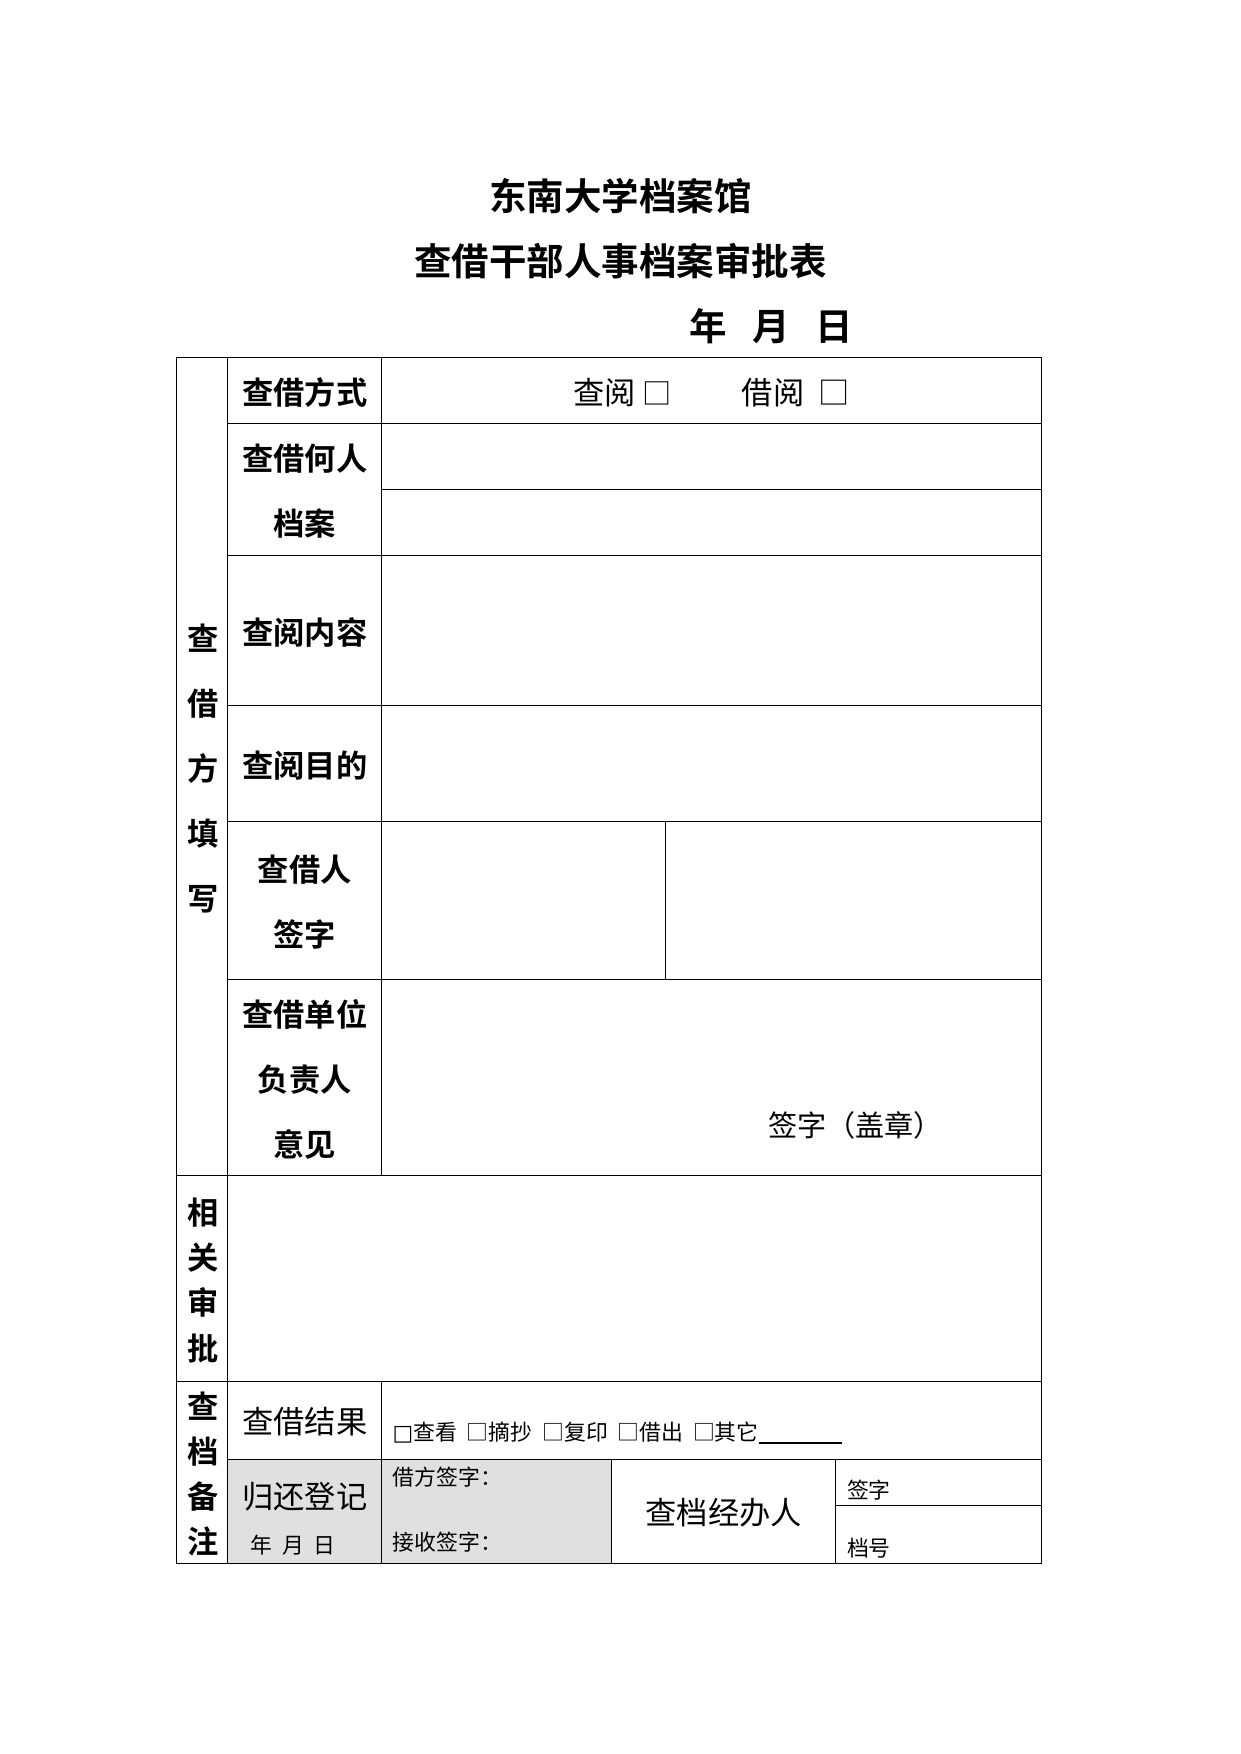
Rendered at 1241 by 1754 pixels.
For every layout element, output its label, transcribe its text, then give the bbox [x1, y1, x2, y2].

text 查借干部人事档案审批表 [187, 227, 1053, 292]
table_cell 查借何人档案 [228, 424, 381, 555]
table_cell 查阅内容 [228, 556, 381, 705]
table_cell 查档经办人 [612, 1460, 835, 1563]
table_cell [382, 822, 665, 979]
table_cell 查借人 签字 [228, 822, 381, 979]
table_header 查阅 □ 借阅 □ [382, 358, 1041, 423]
text 东南大学档案馆 [187, 162, 1053, 227]
table_cell 归还登记 年 月 日 [228, 1460, 381, 1563]
table_header 查借方式 [228, 358, 381, 423]
table_header 查借方填写 [177, 358, 227, 1175]
table_cell [228, 1176, 1041, 1381]
table_cell [382, 706, 1041, 821]
table_cell 查档备注 [177, 1382, 227, 1563]
table_cell [382, 556, 1041, 705]
table_cell 查阅目的 [228, 706, 381, 821]
text 年 月 日 [187, 292, 1053, 357]
table_cell 签字 [836, 1460, 1041, 1505]
table_cell [382, 424, 1041, 489]
table_cell [666, 822, 1041, 979]
table_cell 查借单位负责人 意见 [228, 980, 381, 1175]
table_cell [382, 490, 1041, 555]
table_cell 相关审批 [177, 1176, 227, 1381]
table_cell 借方签字： 接收签字： [382, 1460, 611, 1563]
table_cell □查看 □摘抄 □复印 □借出 □其它 [382, 1382, 1041, 1458]
table_cell 查借结果 [228, 1382, 381, 1458]
table_cell 签字（盖章） [382, 980, 1041, 1175]
table_cell 档号 [836, 1506, 1041, 1563]
